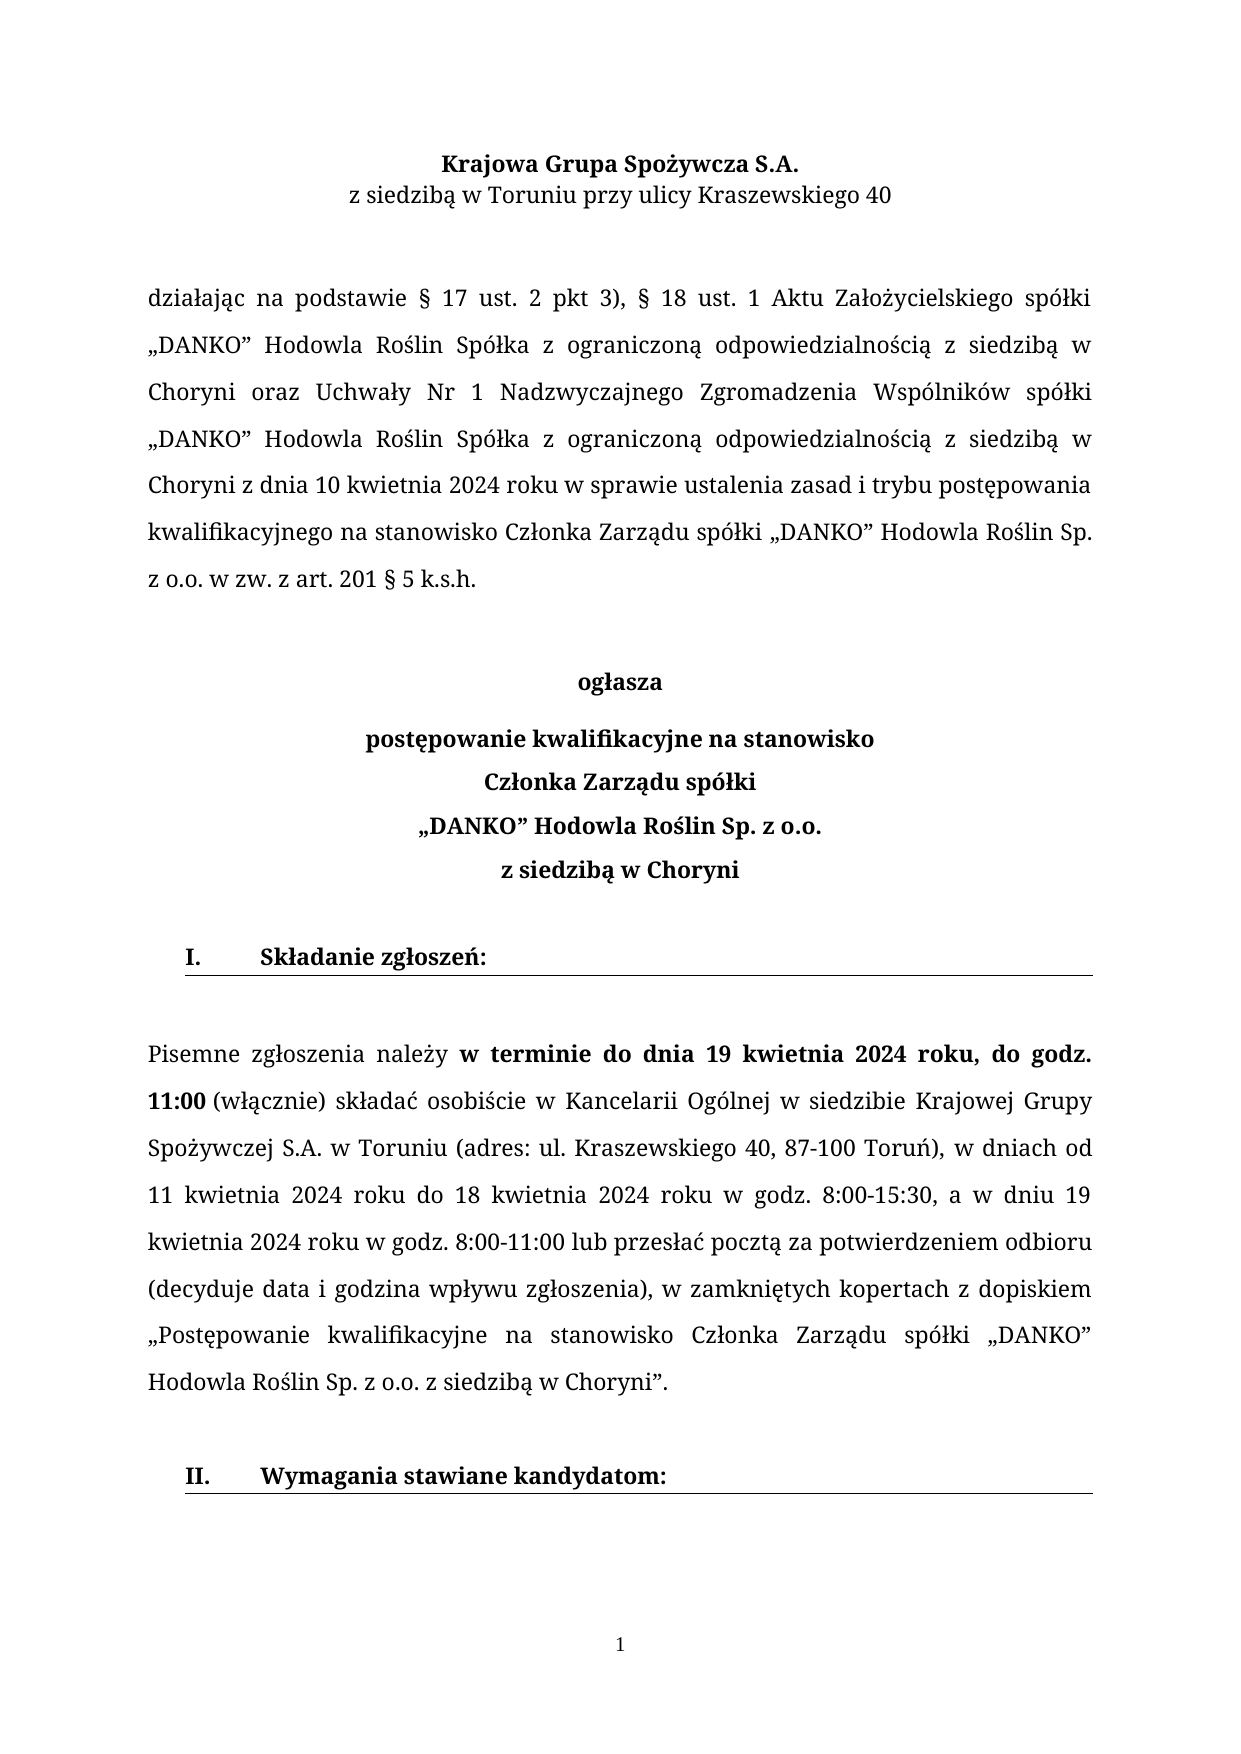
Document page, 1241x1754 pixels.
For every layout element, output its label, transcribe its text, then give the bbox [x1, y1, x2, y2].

text „DANKO” Hodowla Roślin Sp. z o.o. [148, 810, 1093, 841]
list Składanie zgłoszeń: [185, 941, 1093, 975]
list Wymagania stawiane kandydatom: [185, 1460, 1093, 1493]
text Członka Zarządu spółki [148, 766, 1093, 798]
text Krajowa Grupa Spożywcza S.A. [148, 148, 1093, 179]
text działając na podstawie § 17 ust. 2 pkt 3), § 18 ust. 1 Aktu Założycielskiego spółki „DANKO” Hodowla Roślin Spółka z ograniczoną odpowiedzialnością z siedzibą w Choryni oraz Uchwały Nr 1 Nadzwyczajnego Zgromadzenia Wspólników spółki „DANKO” Hodowla Roślin Spółka z ograniczoną odpowiedzialnością z siedzibą w Choryni z dnia 10 kwietnia 2024 roku w sprawie ustalenia zasad i trybu postępowania kwalifikacyjnego na stanowisko Członka Zarządu spółki „DANKO” Hodowla Roślin Sp. z o.o. w zw. z art. 201 § 5 k.s.h. [148, 282, 1093, 594]
text postępowanie kwalifikacyjne na stanowisko [148, 723, 1093, 754]
text Pisemne zgłoszenia należy w terminie do dnia 19 kwietnia 2024 roku, do godz. 11:00 (włącznie) składać osobiście w Kancelarii Ogólnej w siedzibie Krajowej Grupy Spożywczej S.A. w Toruniu (adres: ul. Kraszewskiego 40, 87-100 Toruń), w dniach od 11 kwietnia 2024 roku do 18 kwietnia 2024 roku w godz. 8:00-15:30, a w dniu 19 kwietnia 2024 roku w godz. 8:00-11:00 lub przesłać pocztą za potwierdzeniem odbioru (decyduje data i godzina wpływu zgłoszenia), w zamkniętych kopertach z dopiskiem „Postępowanie kwalifikacyjne na stanowisko Członka Zarządu spółki „DANKO” Hodowla Roślin Sp. z o.o. z siedzibą w Choryni”. [148, 1038, 1093, 1398]
text z siedzibą w Toruniu przy ulicy Kraszewskiego 40 [148, 179, 1093, 210]
text z siedzibą w Choryni [148, 854, 1093, 885]
text ogłasza [148, 666, 1093, 698]
